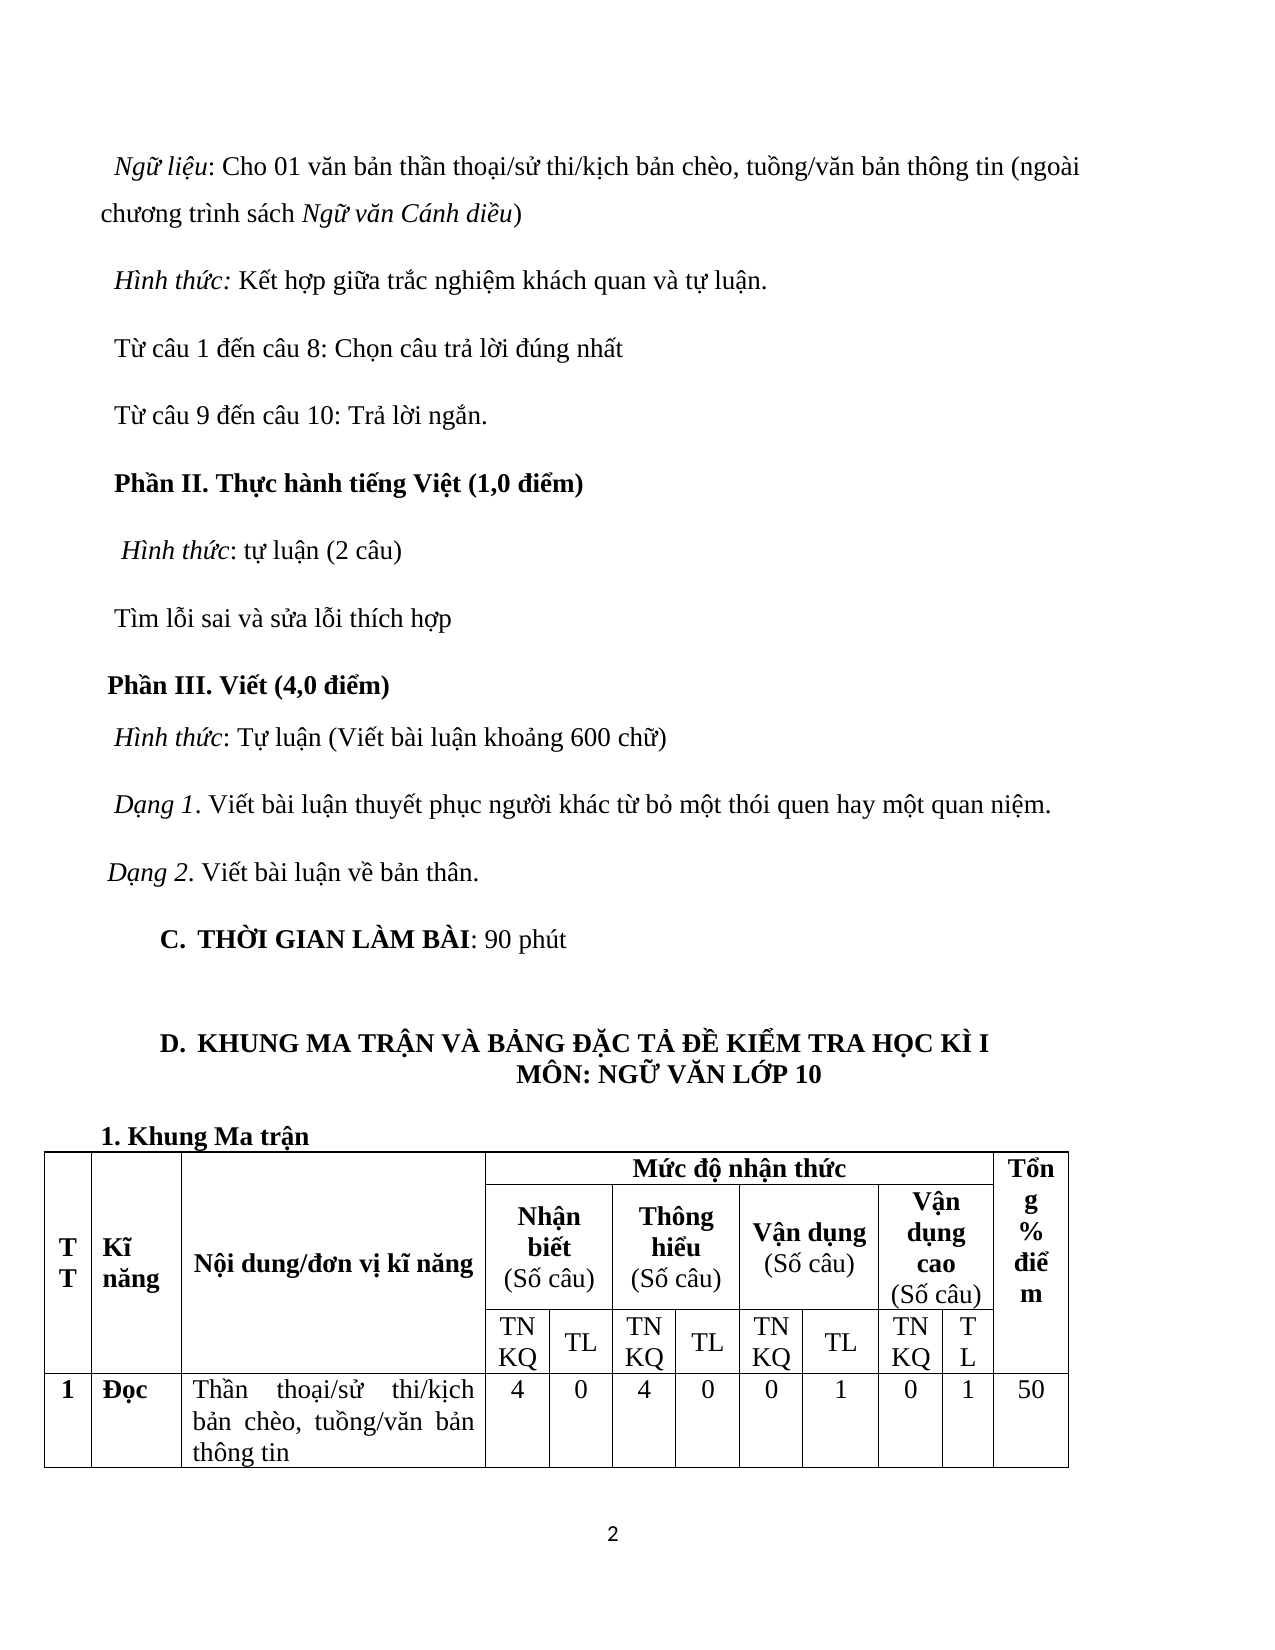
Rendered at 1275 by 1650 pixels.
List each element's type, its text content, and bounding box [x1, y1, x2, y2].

text Phần III. Viết (4,0 điểm) [100, 669, 1125, 700]
text Tìm lỗi sai và sửa lỗi thích hợp [100, 602, 1125, 633]
text Dạng 1. Viết bài luận thuyết phục người khác từ bỏ một thói quen hay một quan niệm. [100, 789, 1125, 820]
list THỜI GIAN LÀM BÀI: 90 phút [159, 924, 1125, 955]
list MÔN: NGỮ VĂN LỚP 10 [213, 1058, 1125, 1089]
table_header TT [45, 1153, 91, 1373]
list KHUNG MA TRẬN VÀ BẢNG ĐẶC TẢ ĐỀ KIỂM TRA HỌC KÌ I [159, 1027, 1125, 1058]
text Hình thức: Tự luận (Viết bài luận khoảng 600 chữ) [100, 721, 1125, 752]
table_cell 50 [994, 1374, 1068, 1467]
table_cell Vận dụng (Số câu) [740, 1185, 878, 1309]
table_cell TNKQ [486, 1310, 549, 1373]
table_cell 0 [740, 1374, 802, 1467]
table_cell 1 [803, 1374, 878, 1467]
text Từ câu 1 đến câu 8: Chọn câu trả lời đúng nhất [100, 332, 1125, 363]
table_cell 0 [550, 1374, 612, 1467]
table_cell 4 [486, 1374, 549, 1467]
table_cell 1 [45, 1374, 91, 1467]
table_header Nội dung/đơn vị kĩ năng [182, 1153, 485, 1373]
table_cell Thông hiểu (Số câu) [613, 1185, 739, 1309]
text Phần II. Thực hành tiếng Việt (1,0 điểm) [100, 467, 1125, 498]
table_cell 0 [879, 1374, 942, 1467]
text 1. Khung Ma trận [100, 1120, 1125, 1151]
text Hình thức: Kết hợp giữa trắc nghiệm khách quan và tự luận. [100, 264, 1125, 295]
table_header Kĩ năng [92, 1153, 181, 1373]
table_cell 0 [676, 1374, 739, 1467]
table_cell Đọc [92, 1374, 181, 1467]
table_cell TL [676, 1310, 739, 1373]
table_cell TL [943, 1310, 993, 1373]
text Dạng 2. Viết bài luận về bản thân. [100, 856, 1125, 887]
table_cell 4 [613, 1374, 675, 1467]
table_cell TL [550, 1310, 612, 1373]
table_cell Thần thoại/sử thi/kịch bản chèo, tuồng/văn bản thông tin [182, 1374, 485, 1467]
text Hình thức: tự luận (2 câu) [100, 534, 1125, 565]
table_header Tổng % điểm [994, 1153, 1068, 1373]
table_header Mức độ nhận thức [486, 1153, 993, 1184]
text Ngữ liệu: Cho 01 văn bản thần thoại/sử thi/kịch bản chèo, tuồng/văn bản thông tin (ngoài chương trình sách Ngữ văn Cánh diều) [100, 150, 1125, 228]
table_cell TNKQ [613, 1310, 675, 1373]
table_cell TNKQ [879, 1310, 942, 1373]
table_cell Vận dụng cao (Số câu) [879, 1185, 993, 1309]
table_cell TNKQ [740, 1310, 802, 1373]
text Từ câu 9 đến câu 10: Trả lời ngắn. [100, 399, 1125, 430]
table_cell Nhận biết (Số câu) [486, 1185, 612, 1309]
table_cell TL [803, 1310, 878, 1373]
table_cell 1 [943, 1374, 993, 1467]
